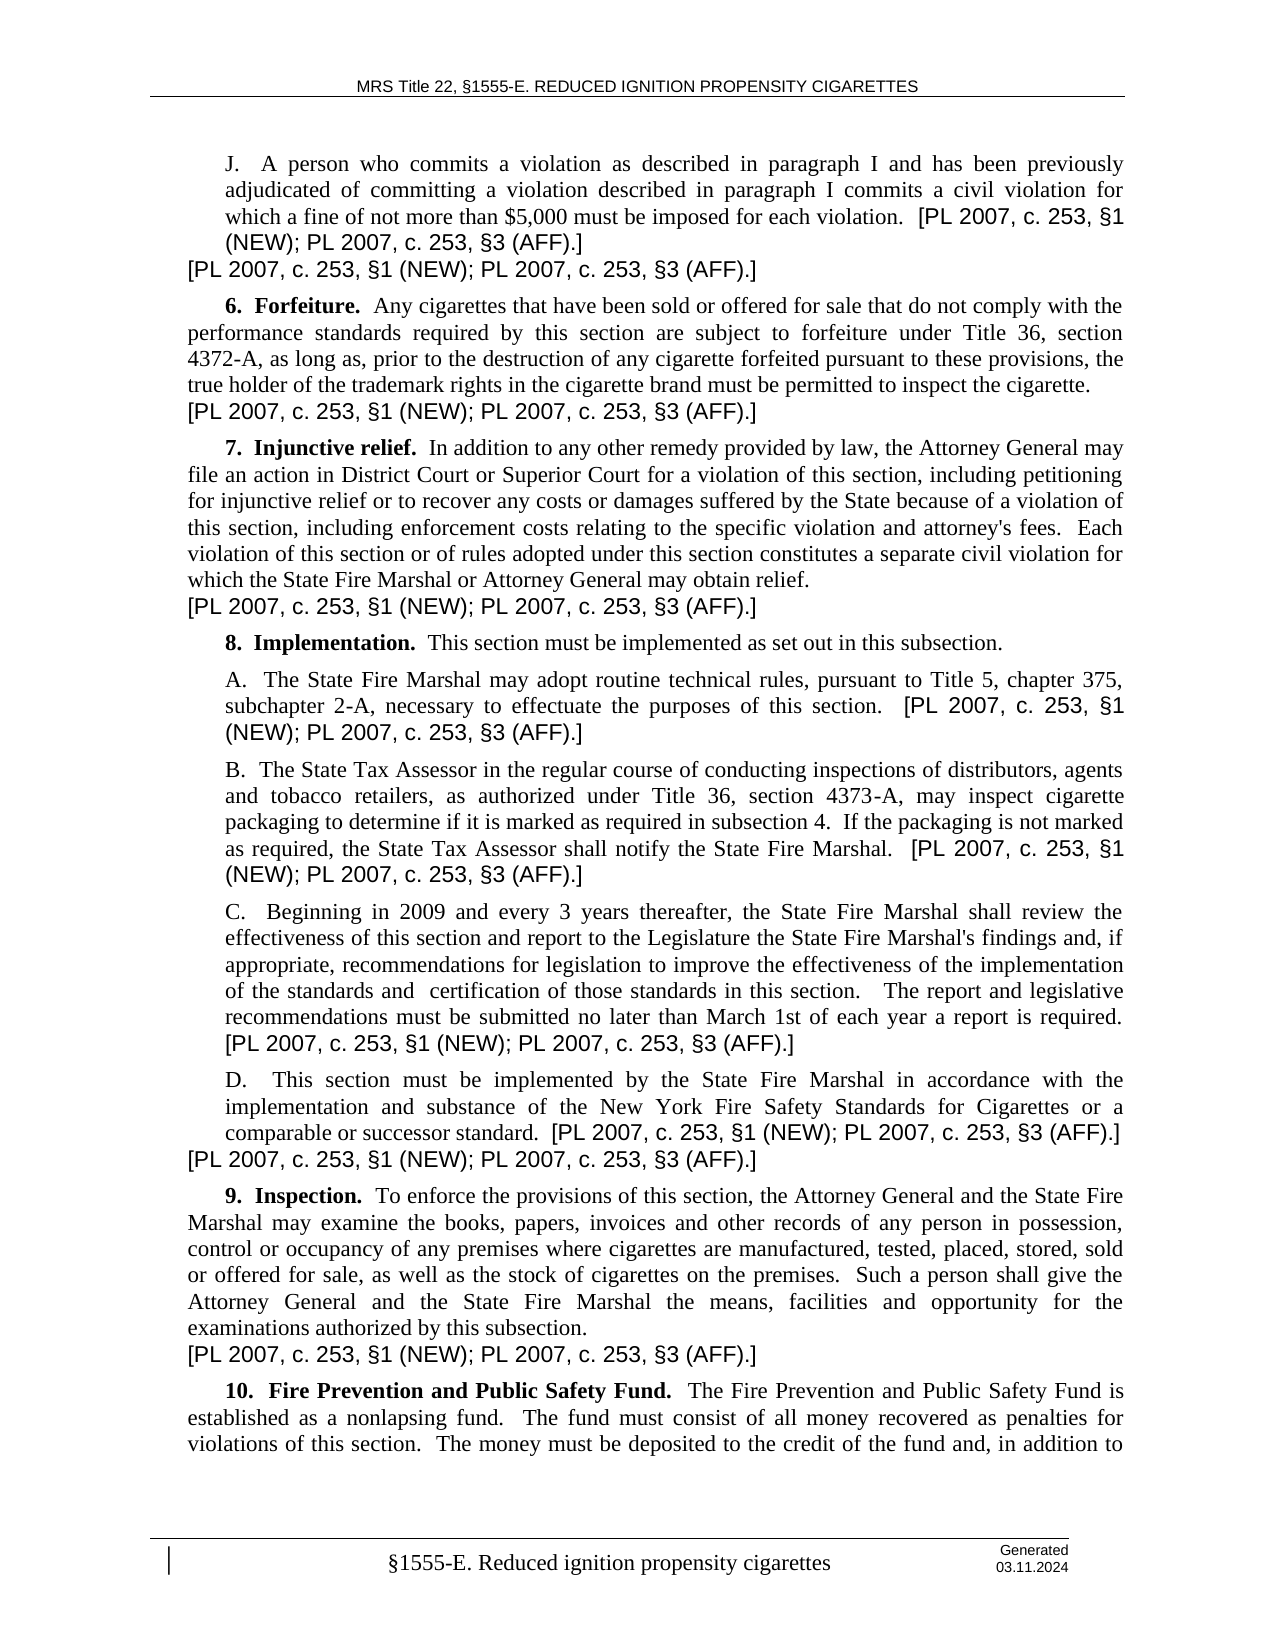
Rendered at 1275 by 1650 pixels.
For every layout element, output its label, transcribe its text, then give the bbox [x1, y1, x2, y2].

text B. The State Tax Assessor in the regular course of conducting inspections of distributors, agents and tobacco retailers, as authorized under Title 36, section 4373‑A, may inspect cigarette packaging to determine if it is marked as required in subsection 4. If the packaging is not marked as required, the State Tax Assessor shall notify the State Fire Marshal. [PL 2007, c. 253, §1 (NEW); PL 2007, c. 253, §3 (AFF).] [225, 756, 1125, 888]
text [PL 2007, c. 253, §1 (NEW); PL 2007, c. 253, §3 (AFF).] [187, 398, 1125, 424]
text D. This section must be implemented by the State Fire Marshal in accordance with the implementation and substance of the New York Fire Safety Standards for Cigarettes or a comparable or successor standard. [PL 2007, c. 253, §1 (NEW); PL 2007, c. 253, §3 (AFF).] [225, 1067, 1125, 1146]
text 8. Implementation. This section must be implemented as set out in this subsection. [187, 629, 1125, 656]
text C. Beginning in 2009 and every 3 years thereafter, the State Fire Marshal shall review the effectiveness of this section and report to the Legislature the State Fire Marshal's findings and, if appropriate, recommendations for legislation to improve the effectiveness of the implementation of the standards and certification of those standards in this section. The report and legislative recommendations must be submitted no later than March 1st of each year a report is required. [PL 2007, c. 253, §1 (NEW); PL 2007, c. 253, §3 (AFF).] [225, 898, 1125, 1056]
text A. The State Fire Marshal may adopt routine technical rules, pursuant to Title 5, chapter 375, subchapter 2‑A, necessary to effectuate the purposes of this section. [PL 2007, c. 253, §1 (NEW); PL 2007, c. 253, §3 (AFF).] [225, 666, 1125, 745]
text 7. Injunctive relief. In addition to any other remedy provided by law, the Attorney General may file an action in District Court or Superior Court for a violation of this section, including petitioning for injunctive relief or to recover any costs or damages suffered by the State because of a violation of this section, including enforcement costs relating to the specific violation and attorney's fees. Each violation of this section or of rules adopted under this section constitutes a separate civil violation for which the State Fire Marshal or Attorney General may obtain relief. [187, 434, 1125, 593]
text [PL 2007, c. 253, §1 (NEW); PL 2007, c. 253, §3 (AFF).] [187, 1146, 1125, 1172]
text 9. Inspection. To enforce the provisions of this section, the Attorney General and the State Fire Marshal may examine the books, papers, invoices and other records of any person in possession, control or occupancy of any premises where cigarettes are manufactured, tested, placed, stored, sold or offered for sale, as well as the stock of cigarettes on the premises. Such a person shall give the Attorney General and the State Fire Marshal the means, facilities and opportunity for the examinations authorized by this subsection. [187, 1182, 1125, 1341]
text [PL 2007, c. 253, §1 (NEW); PL 2007, c. 253, §3 (AFF).] [187, 1341, 1125, 1367]
text 6. Forfeiture. Any cigarettes that have been sold or offered for sale that do not comply with the performance standards required by this section are subject to forfeiture under Title 36, section 4372‑A, as long as, prior to the destruction of any cigarette forfeited pursuant to these provisions, the true holder of the trademark rights in the cigarette brand must be permitted to inspect the cigarette. [187, 292, 1125, 398]
text J. A person who commits a violation as described in paragraph I and has been previously adjudicated of committing a violation described in paragraph I commits a civil violation for which a fine of not more than $5,000 must be imposed for each violation. [PL 2007, c. 253, §1 (NEW); PL 2007, c. 253, §3 (AFF).] [225, 150, 1125, 256]
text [187, 1377, 1125, 1456]
text [PL 2007, c. 253, §1 (NEW); PL 2007, c. 253, §3 (AFF).] [187, 593, 1125, 619]
text [PL 2007, c. 253, §1 (NEW); PL 2007, c. 253, §3 (AFF).] [187, 256, 1125, 282]
